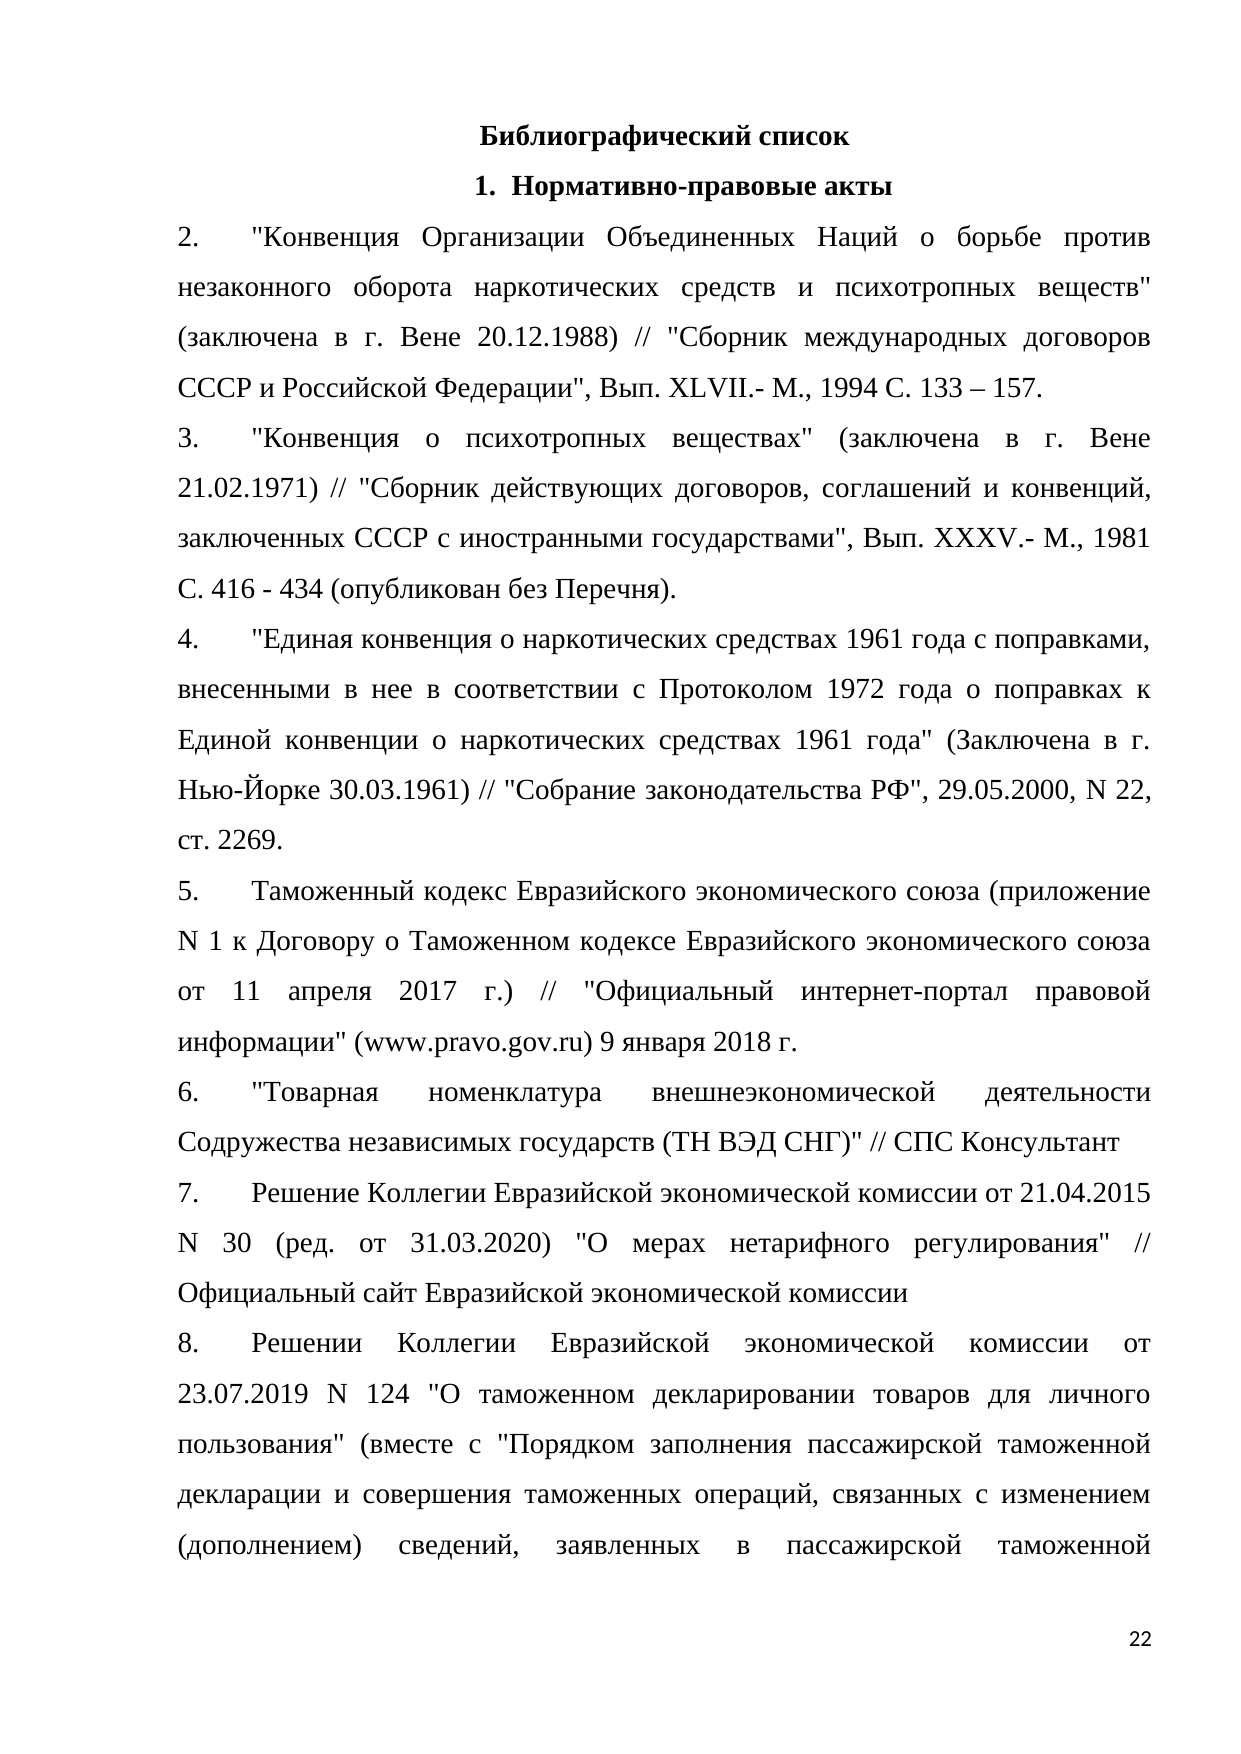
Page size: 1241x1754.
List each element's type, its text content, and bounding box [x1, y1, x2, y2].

list "Товарная номенклатура внешнеэкономической деятельности Содружества независимых государств (ТН ВЭД СНГ)" // СПС Консультант [177, 1074, 1152, 1158]
text Библиографический список [177, 118, 1152, 152]
list Решение Коллегии Евразийской экономической комиссии от 21.04.2015 N 30 (ред. от 31.03.2020) "О мерах нетарифного регулирования" // Официальный сайт Евразийской экономической комиссии [177, 1175, 1152, 1309]
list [177, 1326, 1152, 1560]
list "Конвенция Организации Объединенных Наций о борьбе против незаконного оборота наркотических средств и психотропных веществ" (заключена в г. Вене 20.12.1988) // "Сборник международных договоров СССР и Российской Федерации", Вып. XLVII.- М., 1994 С. 133 – 157. [177, 219, 1152, 403]
list Нормативно-правовые акты [215, 168, 1152, 202]
list "Конвенция о психотропных веществах" (заключена в г. Вене 21.02.1971) // "Сборник действующих договоров, соглашений и конвенций, заключенных СССР с иностранными государствами", Вып. XXXV.- М., 1981 С. 416 - 434 (опубликован без Перечня). [177, 420, 1152, 604]
list Таможенный кодекс Евразийского экономического союза (приложение N 1 к Договору о Таможенном кодексе Евразийского экономического союза от 11 апреля 2017 г.) // "Официальный интернет-портал правовой информации" (www.pravo.gov.ru) 9 января 2018 г. [177, 873, 1152, 1057]
list "Единая конвенция о наркотических средствах 1961 года с поправками, внесенными в нее в соответствии с Протоколом 1972 года о поправках к Единой конвенции о наркотических средствах 1961 года" (Заключена в г. Нью-Йорке 30.03.1961) // "Собрание законодательства РФ", 29.05.2000, N 22, ст. 2269. [177, 621, 1152, 856]
